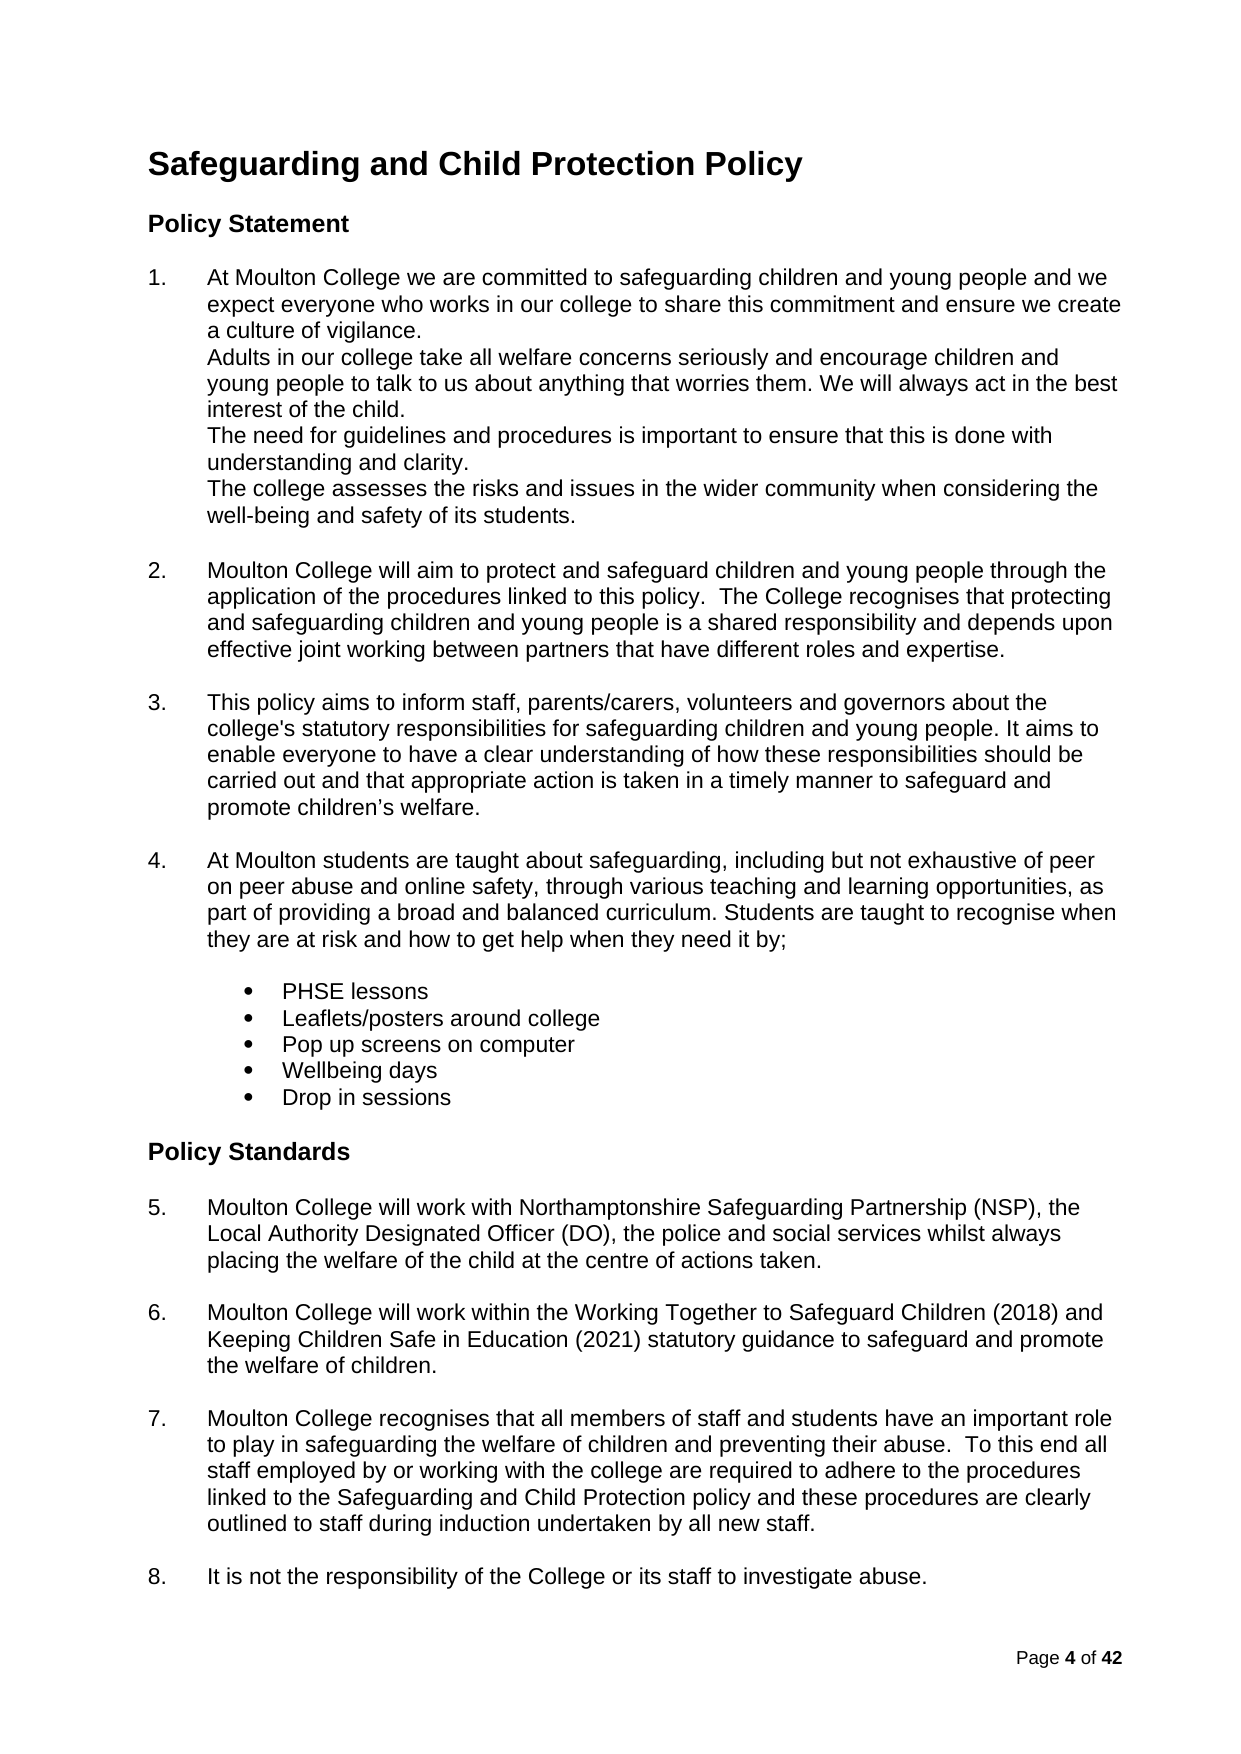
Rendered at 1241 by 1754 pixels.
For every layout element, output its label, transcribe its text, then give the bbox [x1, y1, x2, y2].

text Adults in our college take all welfare concerns seriously and encourage children and young people to talk to us about anything that worries them. We will always act in the best interest of the child. [207, 343, 1122, 422]
list At Moulton students are taught about safeguarding, including but not exhaustive of peer on peer abuse and online safety, through various teaching and learning opportunities, as part of providing a broad and balanced curriculum. Students are taught to recognise when they are at risk and how to get help when they need it by; [148, 847, 1122, 952]
list Leaflets/posters around college [244, 1005, 1122, 1031]
list Drop in sessions [244, 1084, 1122, 1110]
list Moulton College will work with Northamptonshire Safeguarding Partnership (NSP), the Local Authority Designated Officer (DO), the police and social services whilst always placing the welfare of the child at the centre of actions taken. [148, 1194, 1122, 1273]
list It is not the responsibility of the College or its staff to investigate abuse. [148, 1563, 1122, 1589]
list PHSE lessons [244, 978, 1122, 1005]
text The need for guidelines and procedures is important to ensure that this is done with understanding and clarity. [207, 422, 1122, 475]
list Moulton College will work within the Working Together to Safeguard Children (2018) and Keeping Children Safe in Education (2021) statutory guidance to safeguard and promote the welfare of children. [148, 1299, 1122, 1378]
list Moulton College will aim to protect and safeguard children and young people through the application of the procedures linked to this policy. The College recognises that protecting and safeguarding children and young people is a shared responsibility and depends upon effective joint working between partners that have different roles and expertise. [148, 557, 1122, 662]
list This policy aims to inform staff, parents/carers, volunteers and governors about the college's statutory responsibilities for safeguarding children and young people. It aims to enable everyone to have a clear understanding of how these responsibilities should be carried out and that appropriate action is taken in a timely manner to safeguard and promote children’s welfare. [148, 688, 1122, 820]
title Policy Statement [148, 209, 1122, 238]
text The college assesses the risks and issues in the wider community when considering the well-being and safety of its students. [207, 475, 1122, 528]
title Safeguarding and Child Protection Policy [148, 144, 1122, 183]
list Pop up screens on computer [244, 1031, 1122, 1057]
list Wellbeing days [244, 1057, 1122, 1084]
list Moulton College recognises that all members of staff and students have an important role to play in safeguarding the welfare of children and preventing their abuse. To this end all staff employed by or working with the college are required to adhere to the procedures linked to the Safeguarding and Child Protection policy and these procedures are clearly outlined to staff during induction undertaken by all new staff. [148, 1405, 1122, 1537]
list At Moulton College we are committed to safeguarding children and young people and we expect everyone who works in our college to share this commitment and ensure we create a culture of vigilance. [148, 264, 1122, 343]
text Policy Standards [148, 1136, 1122, 1194]
